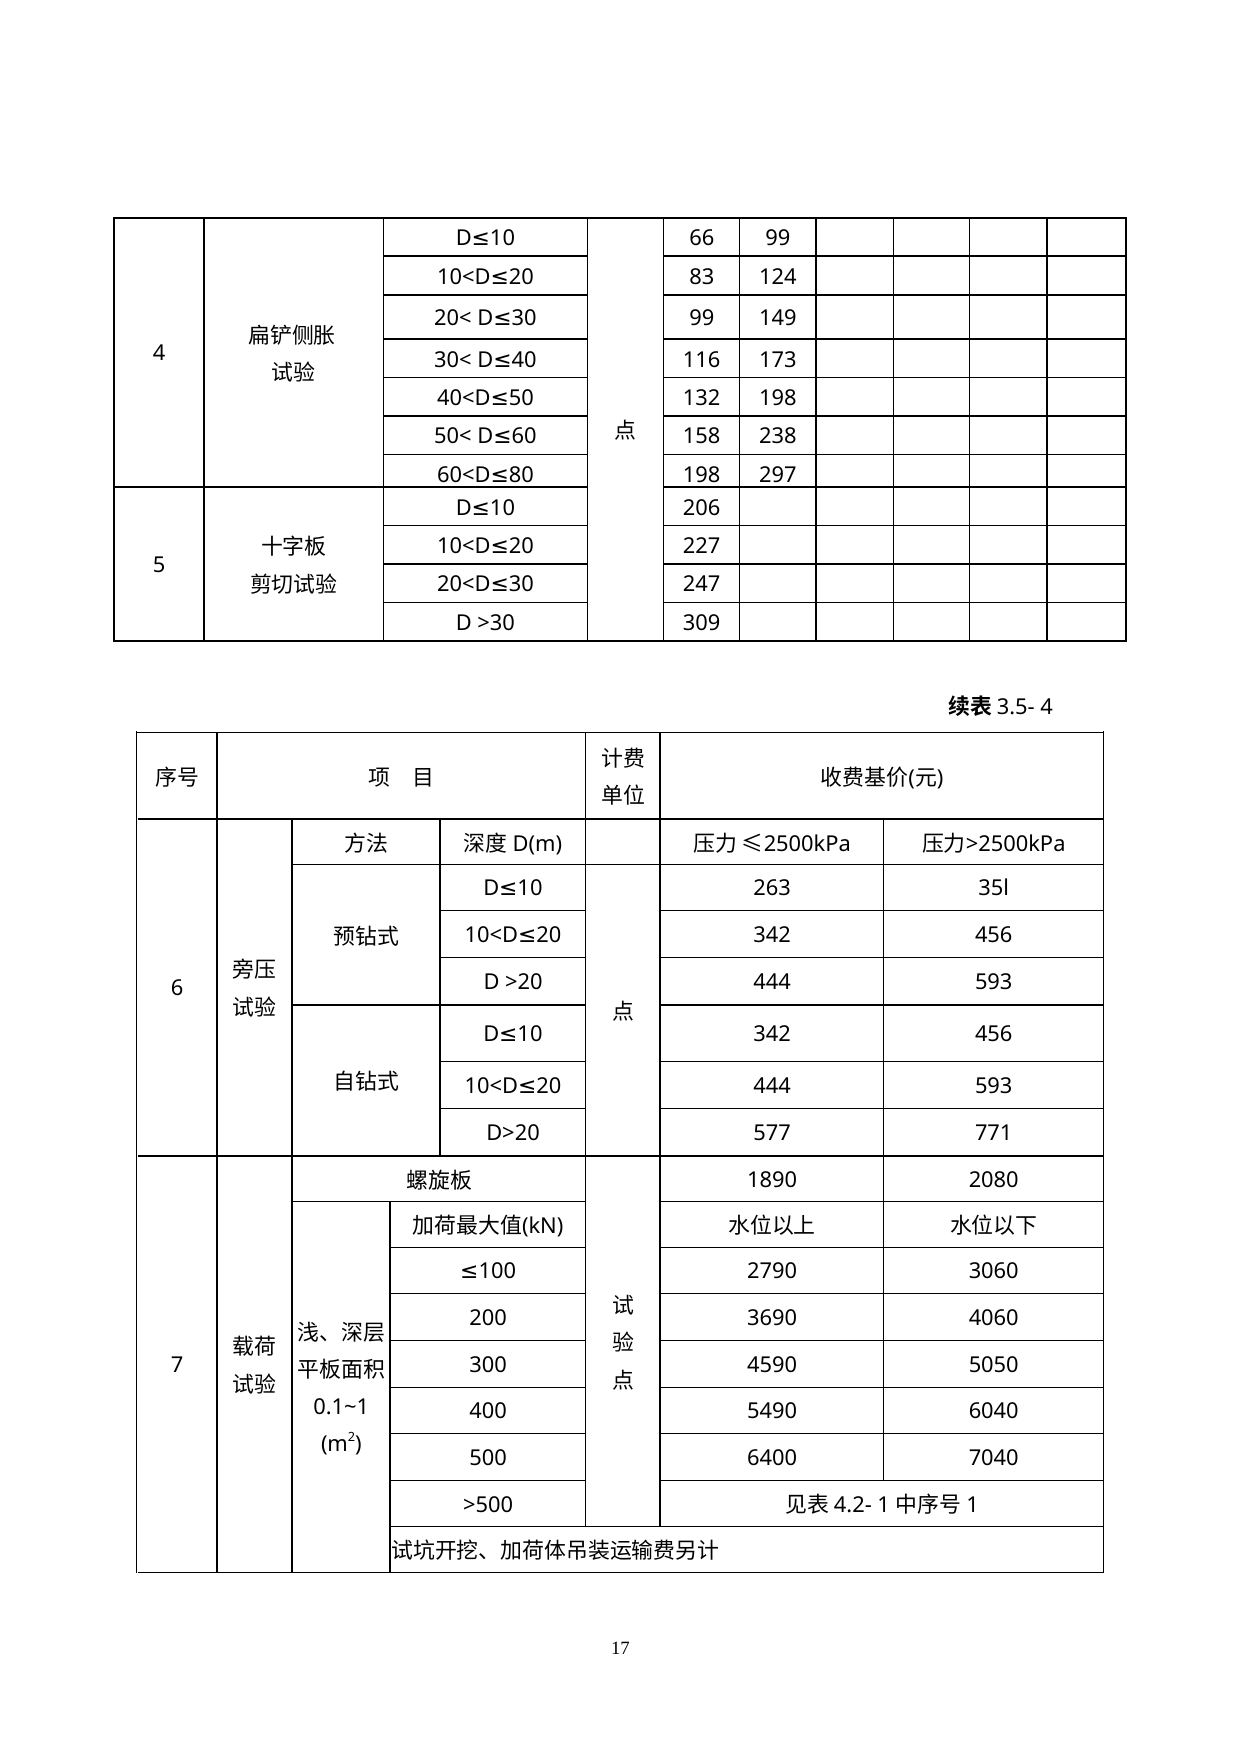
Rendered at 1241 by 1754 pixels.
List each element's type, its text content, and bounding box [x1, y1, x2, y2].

table_cell [970, 455, 1046, 486]
table_cell 浅、深层平板面积0.1~1 (m2) [293, 1202, 389, 1571]
table_cell [817, 488, 893, 524]
table_cell [1048, 526, 1125, 563]
table_cell 60<D≤80 [384, 455, 587, 486]
table_cell [817, 257, 893, 294]
table_cell 方法 [293, 820, 439, 864]
table_header [970, 219, 1046, 255]
table_cell [894, 603, 969, 640]
table_cell D>20 [441, 1109, 585, 1155]
table_cell [970, 526, 1046, 563]
table_cell 20<D≤30 [384, 565, 587, 601]
table_cell 6040 [884, 1388, 1103, 1433]
table_header 4 [115, 219, 203, 486]
table_cell [970, 296, 1046, 338]
table_cell [1048, 340, 1125, 377]
table_cell ≤100 [391, 1248, 585, 1292]
table_cell 198 [664, 455, 739, 486]
table_cell [817, 378, 893, 415]
table_cell [970, 257, 1046, 294]
table_cell 水位以下 [884, 1202, 1103, 1247]
table_cell 50< D≤60 [384, 417, 587, 453]
table_cell 1890 [661, 1157, 883, 1201]
table_cell [894, 257, 969, 294]
table_cell [894, 340, 969, 377]
table_cell [970, 603, 1046, 640]
table_cell 771 [884, 1109, 1103, 1155]
table_cell 593 [884, 1062, 1103, 1108]
table_cell 预钻式 [293, 865, 439, 1004]
table_cell 点 [586, 865, 659, 1155]
text 续表 3.5- 4 [231, 686, 1053, 724]
table_cell 4060 [884, 1294, 1103, 1339]
table_cell 198 [740, 378, 815, 415]
table_header [1048, 219, 1125, 255]
table_cell 35l [884, 865, 1103, 909]
table_cell [740, 488, 815, 524]
table_cell [1048, 455, 1125, 486]
table_cell [1048, 488, 1125, 524]
table_cell 10<D≤20 [384, 526, 587, 563]
table_cell [1048, 378, 1125, 415]
table_cell 加荷最大值(kN) [391, 1202, 585, 1247]
table_cell 3690 [661, 1294, 883, 1339]
table_cell 99 [664, 296, 739, 338]
table_cell 试坑开挖、加荷体吊装运输费另计 [391, 1527, 1103, 1571]
table_cell [817, 455, 893, 486]
table_header 序号 [137, 733, 216, 818]
table_cell 500 [391, 1434, 585, 1480]
table_cell [894, 488, 969, 524]
table_cell [970, 340, 1046, 377]
table_cell 10<D≤20 [441, 1062, 585, 1108]
table_cell 124 [740, 257, 815, 294]
table_cell 238 [740, 417, 815, 453]
table_cell 6400 [661, 1434, 883, 1480]
table_cell 十字板 剪切试验 [205, 488, 383, 640]
table_cell 342 [661, 911, 883, 957]
table_cell 旁压 试验 [218, 820, 291, 1155]
table_cell D≤10 [384, 488, 587, 524]
table_cell 40<D≤50 [384, 378, 587, 415]
table_cell 10<D≤20 [441, 911, 585, 957]
table_cell 压力>2500kPa [884, 820, 1103, 864]
table_cell [1048, 565, 1125, 601]
table_cell 4590 [661, 1341, 883, 1387]
table_cell [817, 296, 893, 338]
table_cell 2080 [884, 1157, 1103, 1201]
table_cell 深度 D(m) [441, 820, 585, 864]
table_cell D≤10 [441, 865, 585, 909]
table_cell 300 [391, 1341, 585, 1387]
table_cell 206 [664, 488, 739, 524]
table_cell 见表 4.2- 1 中序号 1 [661, 1481, 1103, 1526]
table_cell [894, 526, 969, 563]
table_cell 5050 [884, 1341, 1103, 1387]
table_cell 444 [661, 958, 883, 1004]
table_header 计费 单位 [586, 733, 659, 818]
table_cell 螺旋板 [293, 1157, 585, 1201]
table_cell 173 [740, 340, 815, 377]
table_cell 试 验 点 [586, 1157, 659, 1526]
table_cell 83 [664, 257, 739, 294]
table_cell [970, 378, 1046, 415]
table_cell 5 [115, 488, 203, 640]
table_cell 158 [664, 417, 739, 453]
table_cell [817, 565, 893, 601]
table_cell 309 [664, 603, 739, 640]
table_cell [817, 417, 893, 453]
table_header 项 目 [218, 733, 585, 818]
table_cell [817, 340, 893, 377]
table_cell 7040 [884, 1434, 1103, 1480]
table_cell [970, 565, 1046, 601]
table_header 扁铲侧胀 试验 [205, 219, 383, 486]
table_header [894, 219, 969, 255]
table_cell 水位以上 [661, 1202, 883, 1247]
table_cell 116 [664, 340, 739, 377]
table_cell 自钻式 [293, 1006, 439, 1155]
table_cell [740, 565, 815, 601]
table_cell [817, 526, 893, 563]
table_cell [970, 488, 1046, 524]
table_cell 149 [740, 296, 815, 338]
table_cell [586, 820, 659, 864]
table_cell [1048, 417, 1125, 453]
table_cell 压力 ≤2500kPa [661, 820, 883, 864]
table_cell 342 [661, 1006, 883, 1061]
table_cell 132 [664, 378, 739, 415]
table_cell [894, 417, 969, 453]
table_cell 263 [661, 865, 883, 909]
table_cell 227 [664, 526, 739, 563]
table_cell [894, 565, 969, 601]
table_cell [740, 603, 815, 640]
table_cell 247 [664, 565, 739, 601]
table_cell [894, 296, 969, 338]
table_header D≤10 [384, 219, 587, 255]
table_cell 200 [391, 1294, 585, 1339]
table_cell [970, 417, 1046, 453]
table_cell 400 [391, 1388, 585, 1433]
table_header 99 [740, 219, 815, 255]
table_cell 10<D≤20 [384, 257, 587, 294]
table_cell 297 [740, 455, 815, 486]
table_cell 30< D≤40 [384, 340, 587, 377]
table_cell 593 [884, 958, 1103, 1004]
table_cell [740, 526, 815, 563]
table_header 点 [588, 219, 663, 640]
table_cell D >20 [441, 958, 585, 1004]
table_cell >500 [391, 1481, 585, 1526]
table_cell 7 [137, 1156, 216, 1571]
table_cell 2790 [661, 1248, 883, 1292]
table_cell 577 [661, 1109, 883, 1155]
table_cell 444 [661, 1062, 883, 1108]
table_header 66 [664, 219, 739, 255]
table_cell [1048, 257, 1125, 294]
table_header [817, 219, 893, 255]
table_cell 3060 [884, 1248, 1103, 1292]
table_header 收费基价(元) [661, 733, 1103, 818]
table_cell 456 [884, 1006, 1103, 1061]
table_cell 20< D≤30 [384, 296, 587, 338]
table_cell [894, 455, 969, 486]
table_cell D≤10 [441, 1006, 585, 1061]
table_cell [1048, 603, 1125, 640]
table_cell 5490 [661, 1388, 883, 1433]
table_cell [1048, 296, 1125, 338]
table_cell 载荷 试验 [218, 1157, 291, 1571]
table_cell 456 [884, 911, 1103, 957]
table_cell [817, 603, 893, 640]
table_cell D >30 [384, 603, 587, 640]
table_cell 6 [137, 819, 216, 1155]
table_cell [894, 378, 969, 415]
